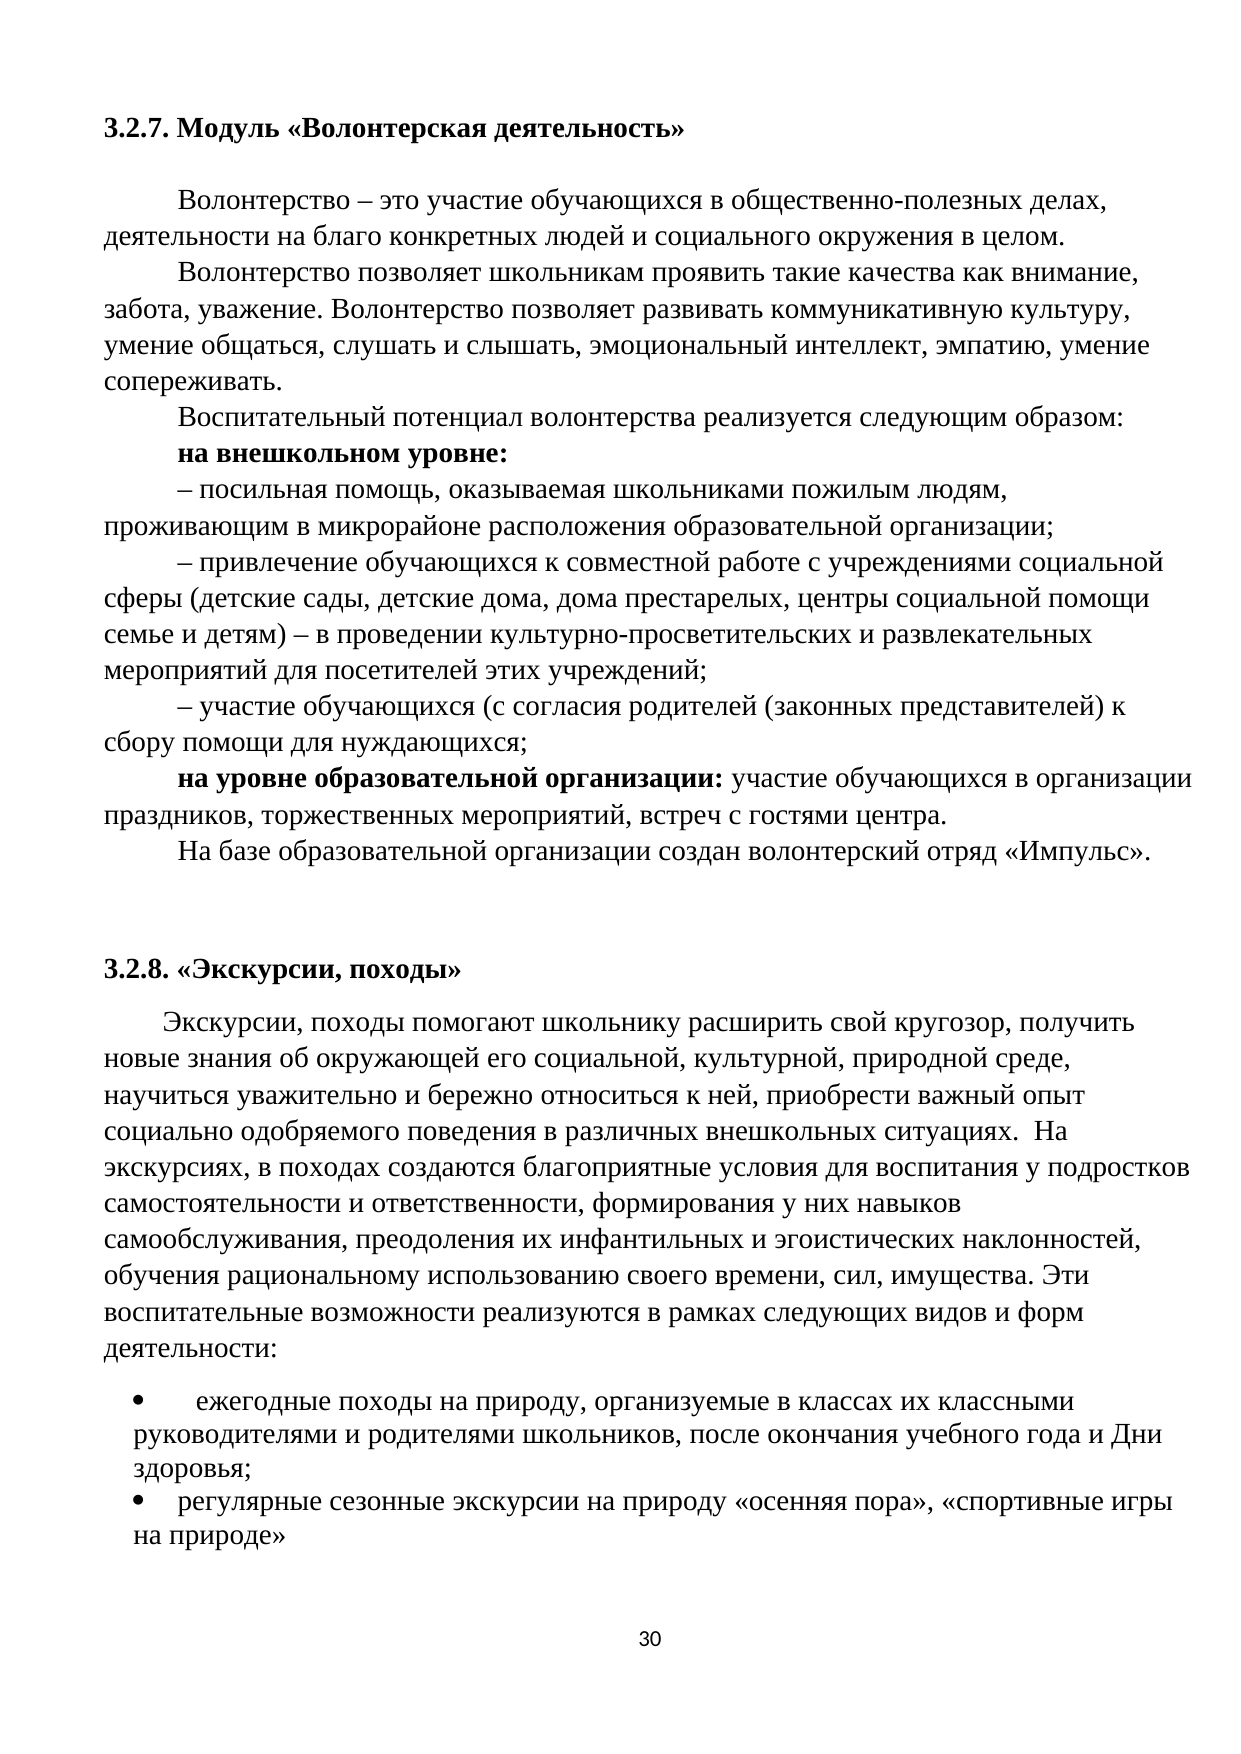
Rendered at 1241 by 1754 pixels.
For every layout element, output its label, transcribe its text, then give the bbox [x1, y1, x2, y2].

text 3.2.7. Модуль «Волонтерская деятельность» [103, 110, 1196, 143]
text – посильная помощь, оказываемая школьниками пожилым людям, проживающим в микрорайоне расположения образовательной организации; [103, 471, 1196, 541]
list ежегодные походы на природу, организуемые в классах их классными руководителями и родителями школьников, после окончания учебного года и Дни здоровья; [133, 1383, 1178, 1483]
list регулярные сезонные экскурсии на природу «осенняя пора», «спортивные игры на природе» [133, 1483, 1196, 1551]
text На базе образовательной организации создан волонтерский отряд «Импульс». [103, 833, 1196, 897]
text 3.2.8. «Экскурсии, походы» [103, 952, 1196, 985]
text Волонтерство позволяет школьникам проявить такие качества как внимание, забота, уважение. Волонтерство позволяет развивать коммуникативную культуру, умение общаться, слушать и слышать, эмоциональный интеллект, эмпатию, умение сопереживать. [103, 254, 1196, 397]
text Воспитательный потенциал волонтерства реализуется следующим образом: [103, 399, 1196, 433]
text на уровне образовательной организации: участие обучающихся в организации праздников, торжественных мероприятий, встреч с гостями центра. [103, 761, 1196, 830]
text на внешкольном уровне: [103, 435, 1196, 469]
text – участие обучающихся (с согласия родителей (законных представителей) к сбору помощи для нуждающихся; [103, 688, 1196, 758]
text Экскурсии, походы помогают школьнику расширить свой кругозор, получить новые знания об окружающей его социальной, культурной, природной среде, научиться уважительно и бережно относиться к ней, приобрести важный опыт социально одобряемого поведения в различных внешкольных ситуациях. На экскурсиях, в походах создаются благоприятные условия для воспитания у подростков самостоятельности и ответственности, формирования у них навыков самообслуживания, преодоления их инфантильных и эгоистических наклонностей, обучения рациональному использованию своего времени, сил, имущества. Эти воспитательные возможности реализуются в рамках следующих видов и форм деятельности: [103, 1004, 1196, 1363]
text Волонтерство – это участие обучающихся в общественно-полезных делах, деятельности на благо конкретных людей и социального окружения в целом. [103, 182, 1196, 252]
text – привлечение обучающихся к совместной работе с учреждениями социальной сферы (детские сады, детские дома, дома престарелых, центры социальной помощи семье и детям) – в проведении культурно-просветительских и развлекательных мероприятий для посетителей этих учреждений; [103, 544, 1196, 686]
